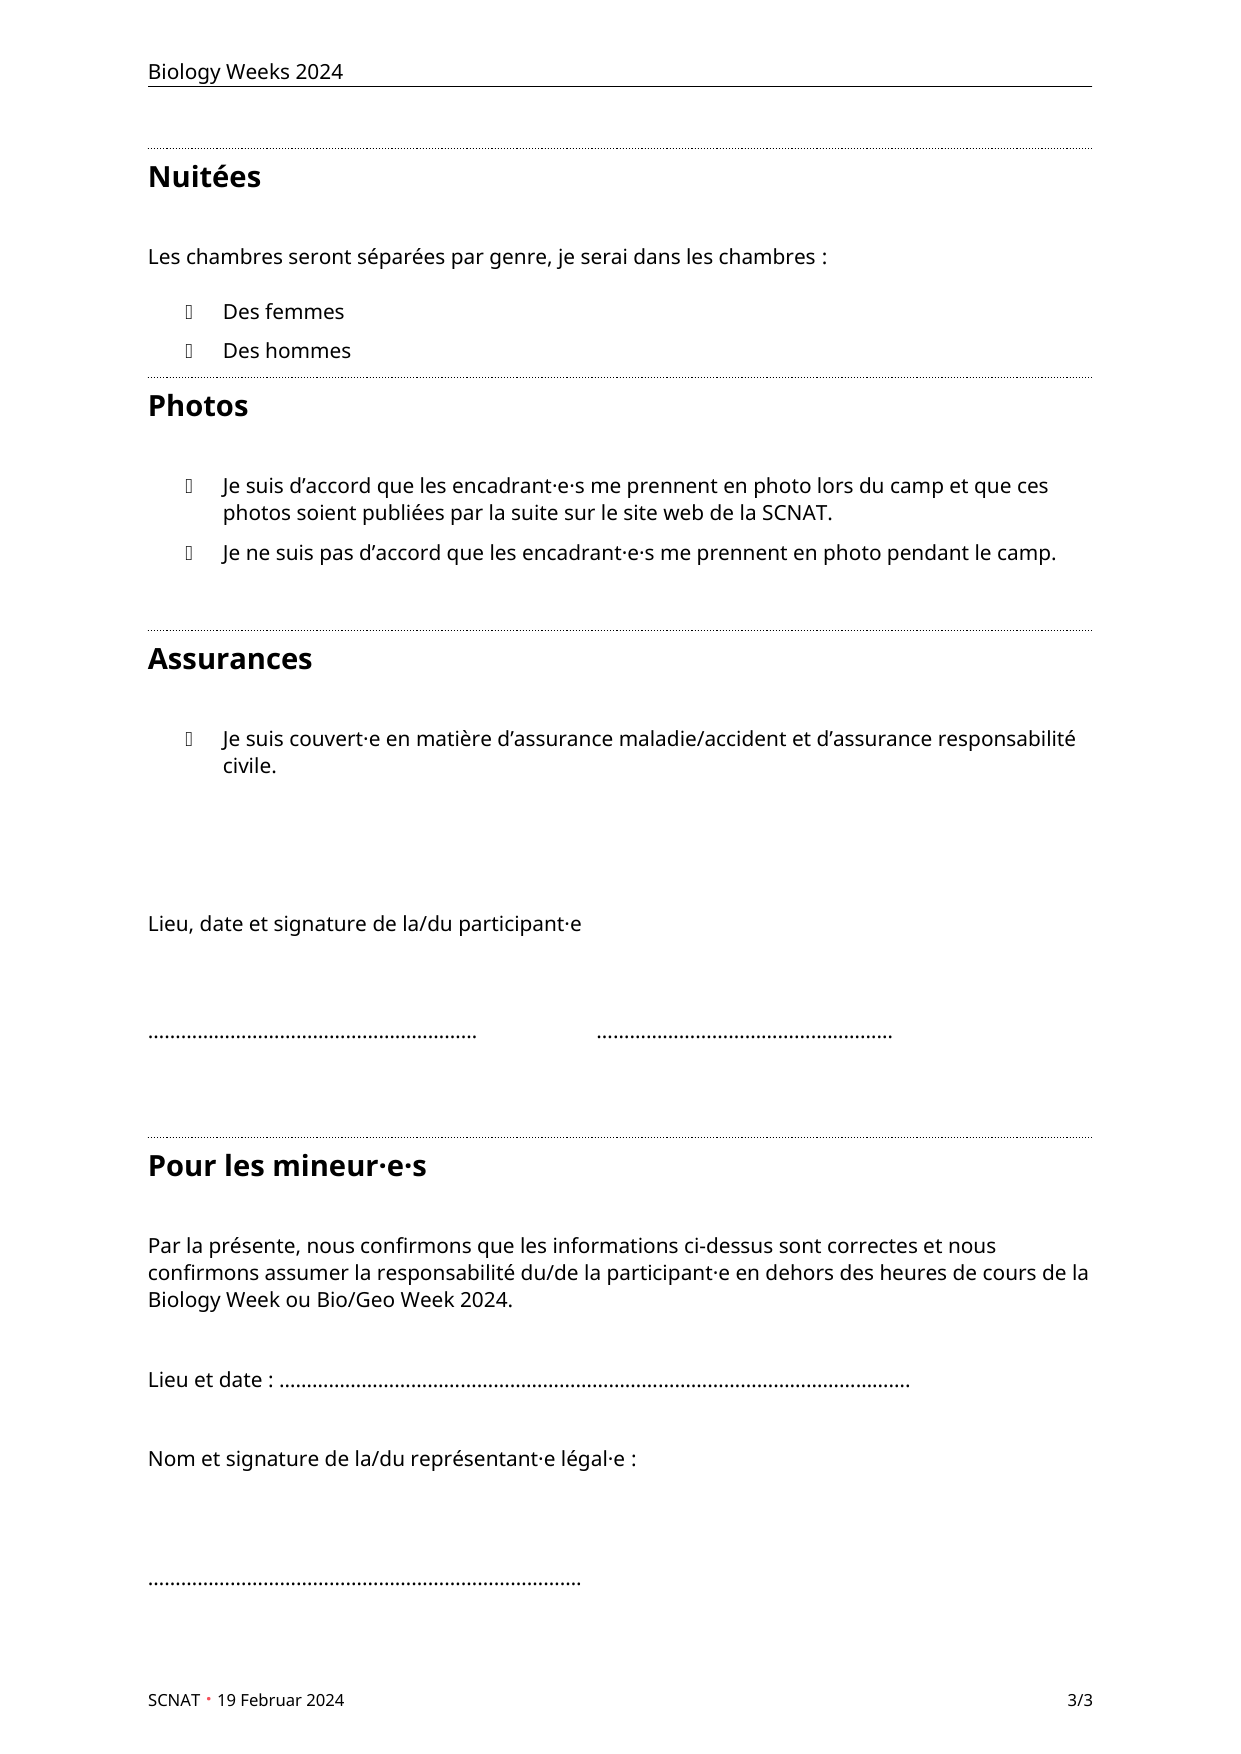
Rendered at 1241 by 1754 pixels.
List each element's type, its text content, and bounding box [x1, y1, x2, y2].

list Je ne suis pas d’accord que les encadrant·e·s me prennent en photo pendant le camp. [185, 538, 1092, 565]
text Lieu et date : ……………………………………………………………………………………………………. [148, 1365, 1092, 1392]
text …………………………………………………… ……………………………………………… [148, 1016, 1092, 1043]
text Les chambres seront séparées par genre, je serai dans les chambres : [148, 242, 1092, 271]
text Par la présente, nous confirmons que les informations ci-dessus sont correctes et nous confirmons assumer la responsabilité du/de la participant·e en dehors des heures de cours de la Biology Week ou Bio/Geo Week 2024. [148, 1232, 1092, 1313]
text Pour les mineur·e·s [148, 1137, 1092, 1182]
list Je suis d’accord que les encadrant·e·s me prennent en photo lors du camp et que ces photos soient publiées par la suite sur le site web de la SCNAT. [185, 472, 1092, 526]
list Des femmes [185, 298, 1092, 325]
list Des hommes [185, 337, 1092, 364]
text Nuitées [148, 148, 1092, 192]
text Lieu, date et signature de la/du participant·e [148, 910, 1092, 937]
text Assurances [148, 630, 1092, 675]
text Nom et signature de la/du représentant·e légal·e : [148, 1444, 1092, 1472]
text ……………………………………………………………………. [148, 1563, 1092, 1590]
list Je suis couvert·e en matière d’assurance maladie/accident et d’assurance responsabilité civile. [185, 725, 1092, 779]
text Photos [148, 377, 1092, 422]
